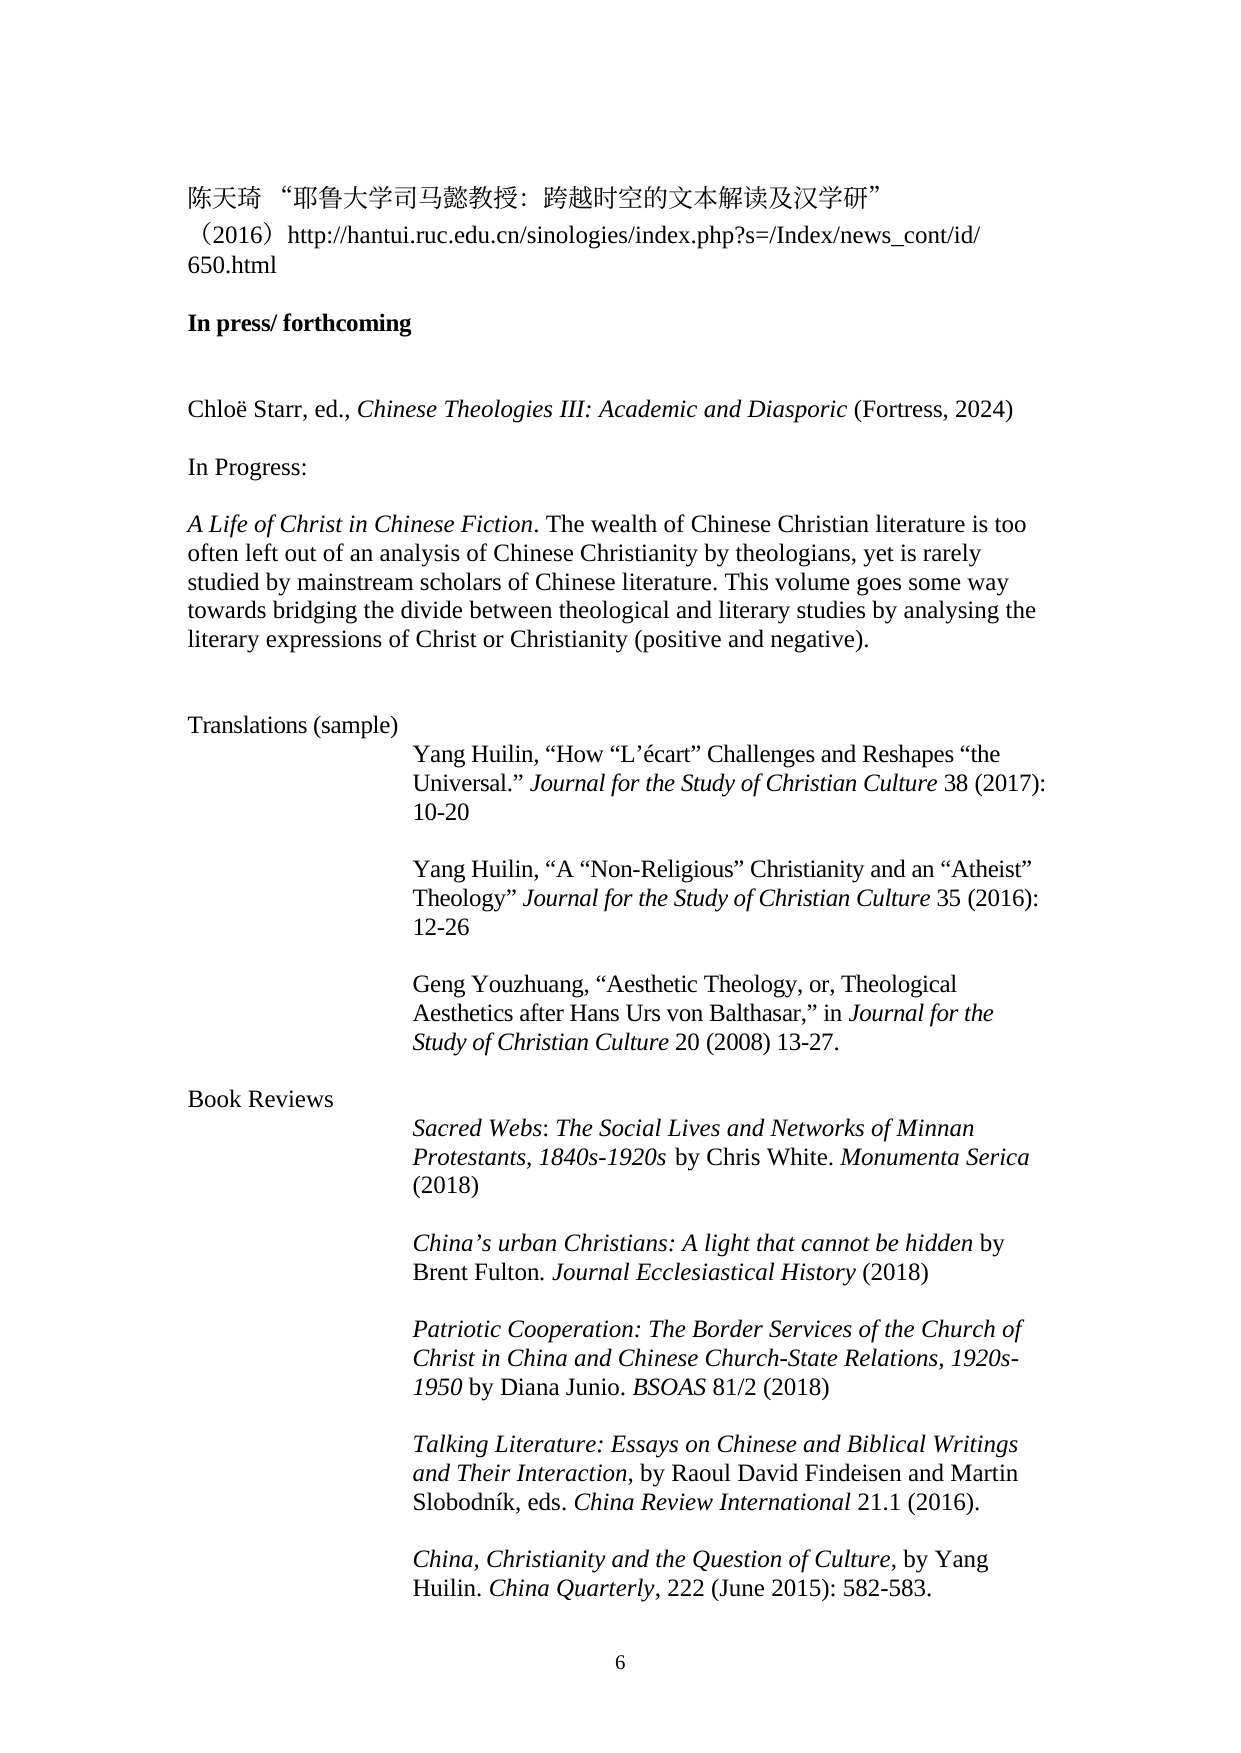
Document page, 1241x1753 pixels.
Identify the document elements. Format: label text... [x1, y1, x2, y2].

text Translations (sample) [187, 711, 1053, 739]
text China, Christianity and the Question of Culture, by Yang Huilin. China Quarterly, 222 (June 2015): 582-583. [412, 1544, 1053, 1602]
text In Progress: [187, 452, 1053, 481]
text Sacred Webs: The Social Lives and Networks of Minnan Protestants, 1840s-1920s by Chris White. Monumenta Serica (2018) [412, 1113, 1053, 1199]
text China’s urban Christians: A light that cannot be hidden by Brent Fulton. Journal Ecclesiastical History (2018) [412, 1228, 1053, 1286]
text Yang Huilin, “How “L’écart” Challenges and Reshapes “the Universal.” Journal for the Study of Christian Culture 38 (2017): 10-20 [187, 739, 1053, 826]
text Book Reviews [187, 1084, 1053, 1113]
text In press/ forthcoming [187, 308, 1053, 337]
text Yang Huilin, “A “Non-Religious” Christianity and an “Atheist” [187, 854, 1053, 883]
text Patriotic Cooperation: The Border Services of the Church of Christ in China and Chinese Church-State Relations, 1920s-1950 by Diana Junio. BSOAS 81/2 (2018) [412, 1314, 1053, 1401]
text A Life of Christ in Chinese Fiction. The wealth of Chinese Christian literature is too often left out of an analysis of Chinese Christianity by theologians, yet is rarely studied by mainstream scholars of Chinese literature. This volume goes some way towards bridging the divide between theological and literary studies by analysing the literary expressions of Christ or Christianity (positive and negative). [187, 509, 1053, 653]
text Theology” Journal for the Study of Christian Culture 35 (2016): 12-26 [187, 883, 1053, 941]
text Talking Literature: Essays on Chinese and Biblical Writings and Their Interaction, by Raoul David Findeisen and Martin Slobodník, eds. China Review International 21.1 (2016). [412, 1429, 1053, 1516]
text 陈天琦 “耶鲁大学司马懿教授：跨越时空的文本解读及汉学研” （2016）http://hantui.ruc.edu.cn/sinologies/index.php?s=/Index/news_cont/id/650.html [187, 179, 1053, 279]
text Chloë Starr, ed., Chinese Theologies III: Academic and Diasporic (Fortress, 2024) [187, 394, 1053, 423]
text Geng Youzhuang, “Aesthetic Theology, or, Theological Aesthetics after Hans Urs von Balthasar,” in Journal for the Study of Christian Culture 20 (2008) 13-27. [412, 969, 1053, 1056]
